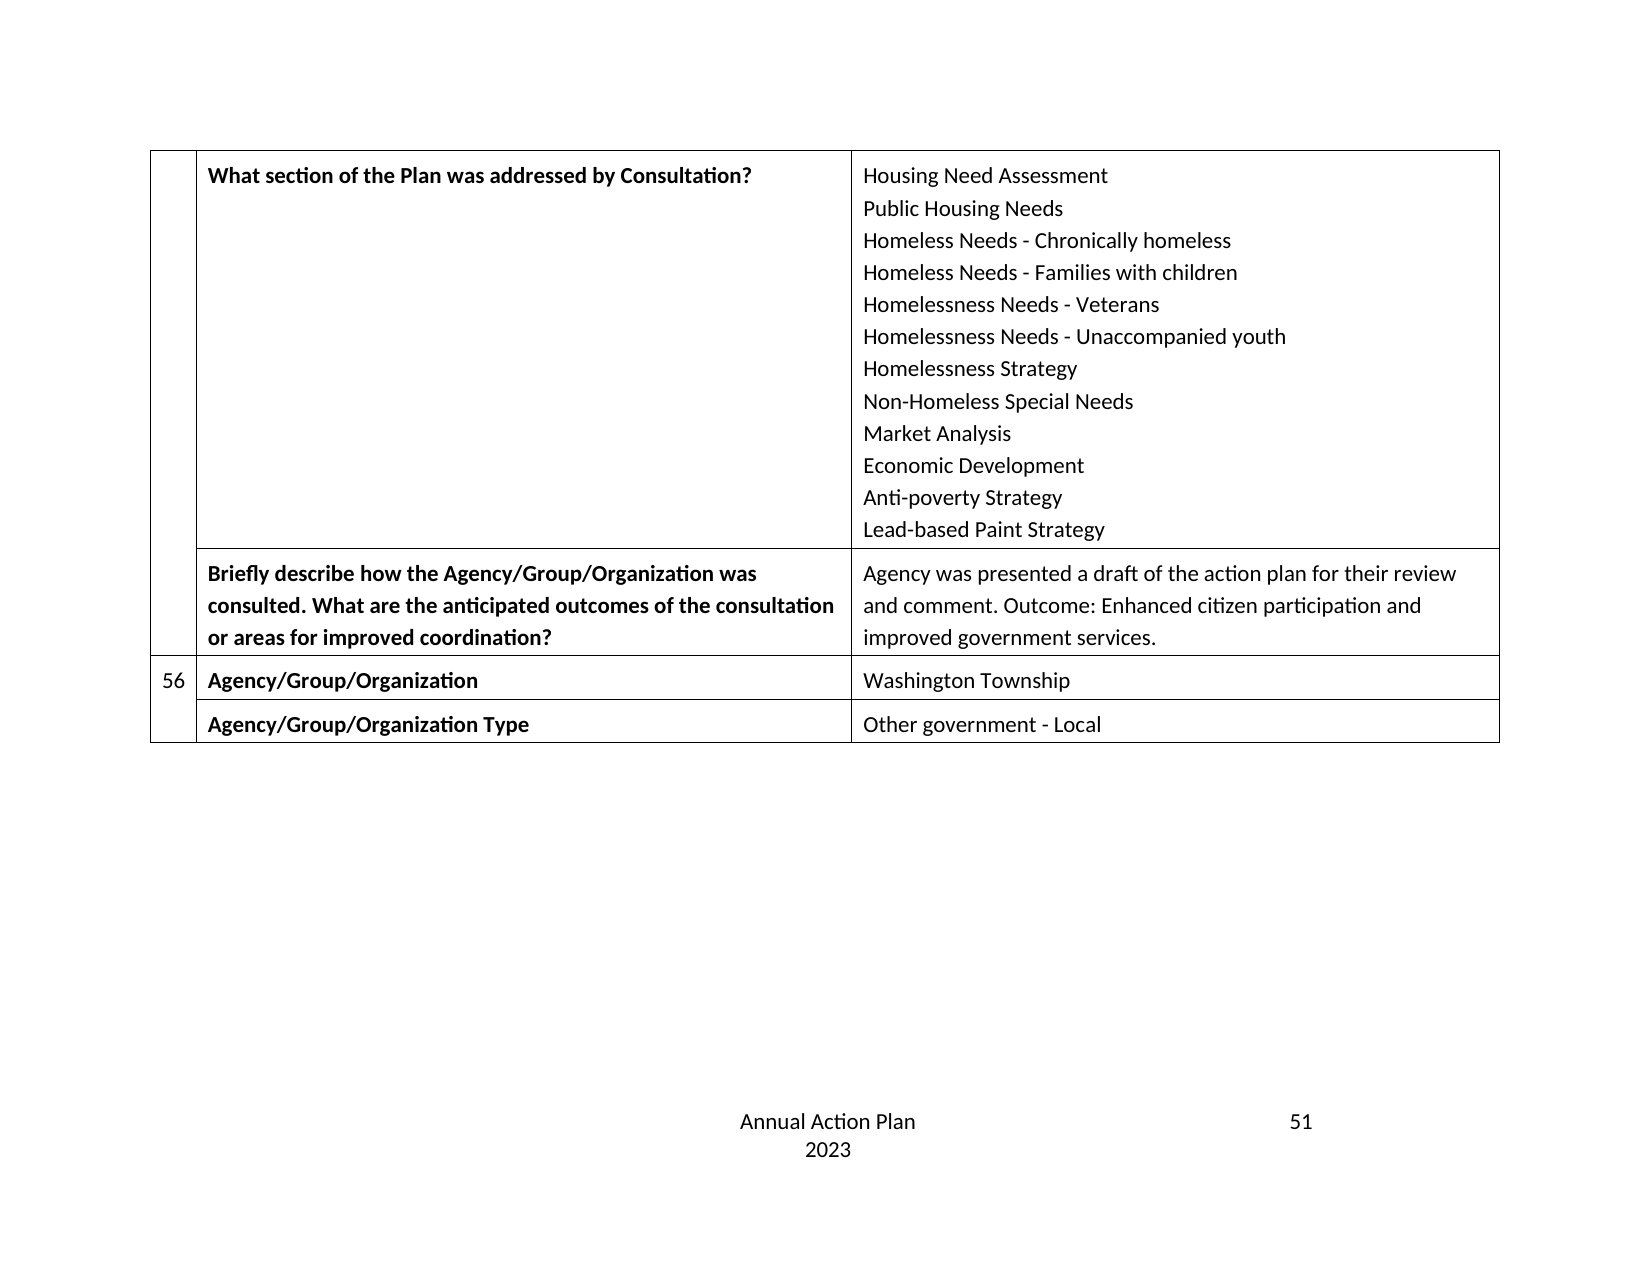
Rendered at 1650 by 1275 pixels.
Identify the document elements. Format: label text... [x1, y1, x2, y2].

table_cell Agency/Group/Organization [197, 656, 851, 698]
table_cell Housing Need Assessment Public Housing Needs Homeless Needs - Chronically homeless Homeless Needs - Families with children Homelessness Needs - Veterans Homelessness Needs - Unaccompanied youth Homelessness Strategy Non-Homeless Special Needs Market Analysis Economic Development Anti-poverty Strategy Lead-based Paint Strategy [852, 151, 1499, 547]
table_cell Agency was presented a draft of the action plan for their review and comment. Outcome: Enhanced citizen participation and improved government services. [852, 549, 1499, 655]
table_cell 56 [151, 656, 196, 742]
table_cell What section of the Plan was addressed by Consultation? [197, 151, 851, 547]
table_cell Agency/Group/Organization Type [197, 700, 851, 742]
table_cell Washington Township [852, 656, 1499, 698]
table_cell Briefly describe how the Agency/Group/Organization was consulted. What are the anticipated outcomes of the consultation or areas for improved coordination? [197, 549, 851, 655]
table_cell Other government - Local [852, 700, 1499, 742]
